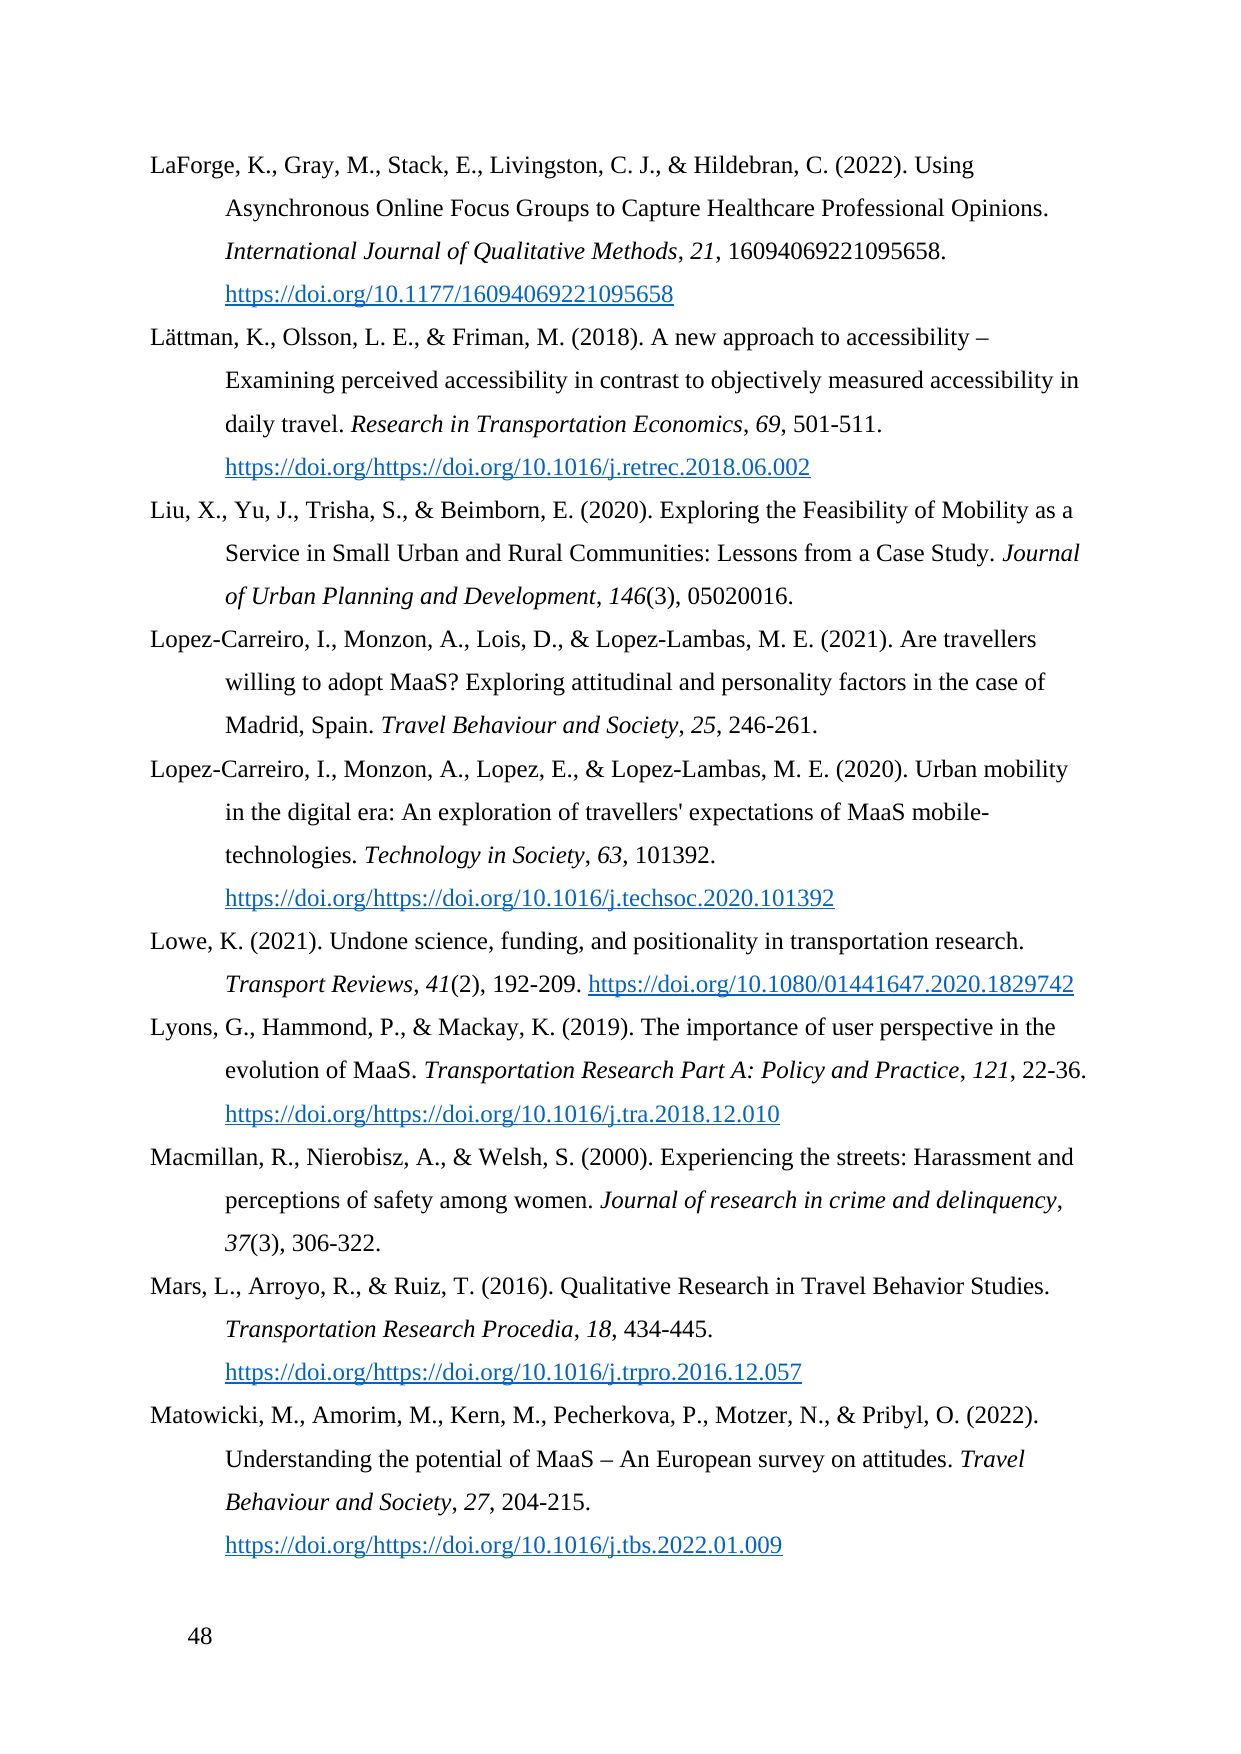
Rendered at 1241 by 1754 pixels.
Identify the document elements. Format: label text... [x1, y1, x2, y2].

text Lättman, K., Olsson, L. E., & Friman, M. (2018). A new approach to accessibility – Examining perceived accessibility in contrast to objectively measured accessibility in daily travel. Research in Transportation Economics, 69, 501-511. https://doi.org/https://doi.org/10.1016/j.retrec.2018.06.002 [150, 322, 1090, 481]
text LaForge, K., Gray, M., Stack, E., Livingston, C. J., & Hildebran, C. (2022). Using Asynchronous Online Focus Groups to Capture Healthcare Professional Opinions. International Journal of Qualitative Methods, 21, 16094069221095658. https://doi.org/10.1177/16094069221095658 [150, 150, 1090, 308]
text Lopez-Carreiro, I., Monzon, A., Lois, D., & Lopez-Lambas, M. E. (2021). Are travellers willing to adopt MaaS? Exploring attitudinal and personality factors in the case of Madrid, Spain. Travel Behaviour and Society, 25, 246-261. [150, 624, 1090, 739]
text Lyons, G., Hammond, P., & Mackay, K. (2019). The importance of user perspective in the evolution of MaaS. Transportation Research Part A: Policy and Practice, 121, 22-36. https://doi.org/https://doi.org/10.1016/j.tra.2018.12.010 [150, 1012, 1090, 1127]
text Mars, L., Arroyo, R., & Ruiz, T. (2016). Qualitative Research in Travel Behavior Studies. Transportation Research Procedia, 18, 434-445. https://doi.org/https://doi.org/10.1016/j.trpro.2016.12.057 [150, 1271, 1090, 1386]
text Matowicki, M., Amorim, M., Kern, M., Pecherkova, P., Motzer, N., & Pribyl, O. (2022). Understanding the potential of MaaS – An European survey on attitudes. Travel Behaviour and Society, 27, 204-215. https://doi.org/https://doi.org/10.1016/j.tbs.2022.01.009 [150, 1401, 1090, 1559]
text Liu, X., Yu, J., Trisha, S., & Beimborn, E. (2020). Exploring the Feasibility of Mobility as a Service in Small Urban and Rural Communities: Lessons from a Case Study. Journal of Urban Planning and Development, 146(3), 05020016. [150, 495, 1090, 610]
text Macmillan, R., Nierobisz, A., & Welsh, S. (2000). Experiencing the streets: Harassment and perceptions of safety among women. Journal of research in crime and delinquency, 37(3), 306-322. [150, 1142, 1090, 1257]
text Lowe, K. (2021). Undone science, funding, and positionality in transportation research. Transport Reviews, 41(2), 192-209. https://doi.org/10.1080/01441647.2020.1829742 [150, 926, 1090, 998]
text Lopez-Carreiro, I., Monzon, A., Lopez, E., & Lopez-Lambas, M. E. (2020). Urban mobility in the digital era: An exploration of travellers' expectations of MaaS mobile-technologies. Technology in Society, 63, 101392. https://doi.org/https://doi.org/10.1016/j.techsoc.2020.101392 [150, 754, 1090, 912]
